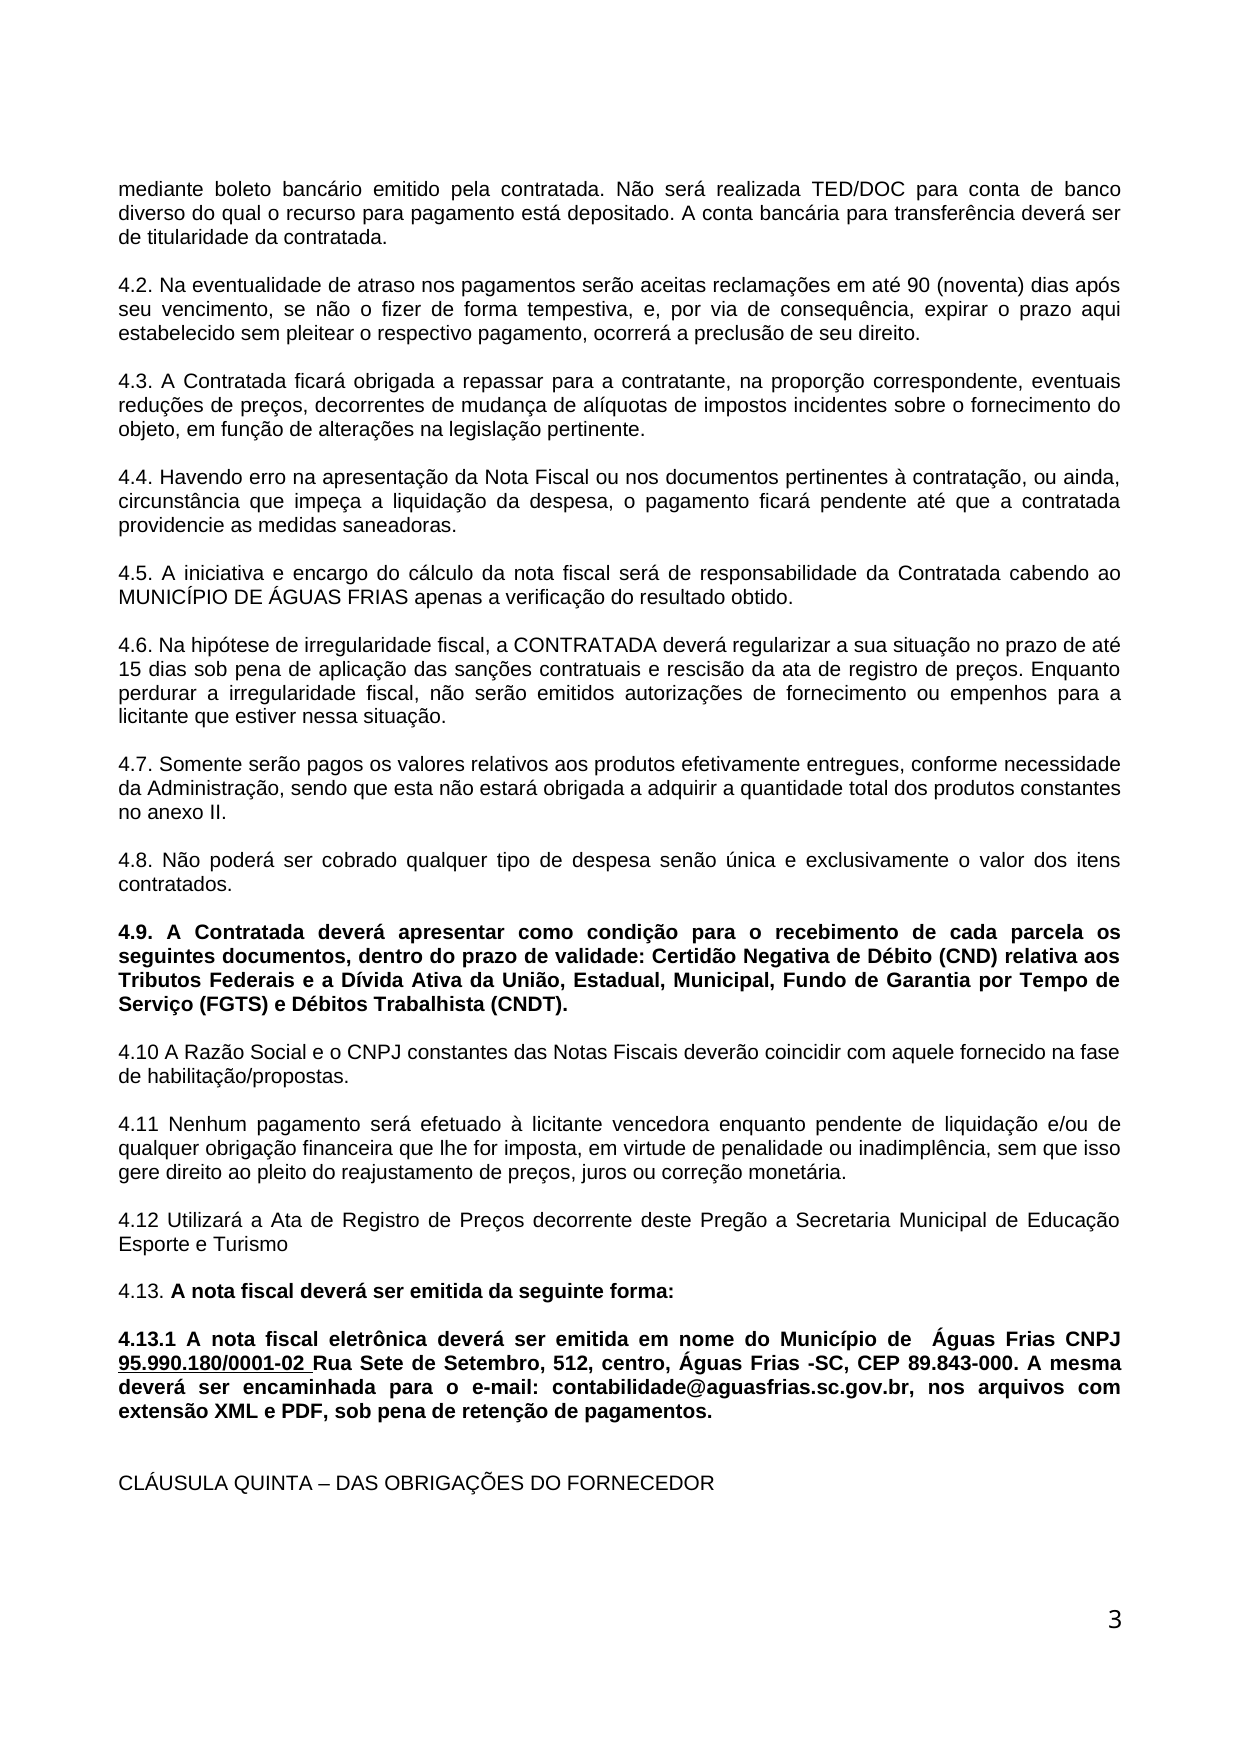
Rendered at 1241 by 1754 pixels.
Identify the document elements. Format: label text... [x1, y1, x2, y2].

text 4.13. A nota fiscal deverá ser emitida da seguinte forma: [118, 1279, 1122, 1303]
text 4.7. Somente serão pagos os valores relativos aos produtos efetivamente entregues, conforme necessidade da Administração, sendo que esta não estará obrigada a adquirir a quantidade total dos produtos constantes no anexo II. [118, 752, 1122, 824]
text 4.13.1 A nota fiscal eletrônica deverá ser emitida em nome do Município de Águas Frias CNPJ 95.990.180/0001-02 Rua Sete de Setembro, 512, centro, Águas Frias -SC, CEP 89.843-000. A mesma deverá ser encaminhada para o e-mail: contabilidade@aguasfrias.sc.gov.br, nos arquivos com extensão XML e PDF, sob pena de retenção de pagamentos. [118, 1327, 1122, 1423]
text 4.8. Não poderá ser cobrado qualquer tipo de despesa senão única e exclusivamente o valor dos itens contratados. [118, 848, 1122, 896]
text 4.12 Utilizará a Ata de Registro de Preços decorrente deste Pregão a Secretaria Municipal de Educação Esporte e Turismo [118, 1207, 1122, 1255]
text 4.4. Havendo erro na apresentação da Nota Fiscal ou nos documentos pertinentes à contratação, ou ainda, circunstância que impeça a liquidação da despesa, o pagamento ficará pendente até que a contratada providencie as medidas saneadoras. [118, 465, 1122, 537]
text 4.3. A Contratada ficará obrigada a repassar para a contratante, na proporção correspondente, eventuais reduções de preços, decorrentes de mudança de alíquotas de impostos incidentes sobre o fornecimento do objeto, em função de alterações na legislação pertinente. [118, 369, 1122, 441]
text CLÁUSULA QUINTA – DAS OBRIGAÇÕES DO FORNECEDOR [118, 1471, 1122, 1495]
text 4.6. Na hipótese de irregularidade fiscal, a CONTRATADA deverá regularizar a sua situação no prazo de até 15 dias sob pena de aplicação das sanções contratuais e rescisão da ata de registro de preços. Enquanto perdurar a irregularidade fiscal, não serão emitidos autorizações de fornecimento ou empenhos para a licitante que estiver nessa situação. [118, 632, 1122, 728]
text 4.10 A Razão Social e o CNPJ constantes das Notas Fiscais deverão coincidir com aquele fornecido na fase de habilitação/propostas. [118, 1040, 1122, 1088]
text 4.9. A Contratada deverá apresentar como condição para o recebimento de cada parcela os seguintes documentos, dentro do prazo de validade: Certidão Negativa de Débito (CND) relativa aos Tributos Federais e a Dívida Ativa da União, Estadual, Municipal, Fundo de Garantia por Tempo de Serviço (FGTS) e Débitos Trabalhista (CNDT). [118, 920, 1122, 1016]
text mediante boleto bancário emitido pela contratada. Não será realizada TED/DOC para conta de banco diverso do qual o recurso para pagamento está depositado. A conta bancária para transferência deverá ser de titularidade da contratada. [118, 177, 1122, 249]
text 4.2. Na eventualidade de atraso nos pagamentos serão aceitas reclamações em até 90 (noventa) dias após seu vencimento, se não o fizer de forma tempestiva, e, por via de consequência, expirar o prazo aqui estabelecido sem pleitear o respectivo pagamento, ocorrerá a preclusão de seu direito. [118, 273, 1122, 345]
text 4.11 Nenhum pagamento será efetuado à licitante vencedora enquanto pendente de liquidação e/ou de qualquer obrigação financeira que lhe for imposta, em virtude de penalidade ou inadimplência, sem que isso gere direito ao pleito do reajustamento de preços, juros ou correção monetária. [118, 1112, 1122, 1183]
text 4.5. A iniciativa e encargo do cálculo da nota fiscal será de responsabilidade da Contratada cabendo ao MUNICÍPIO DE ÁGUAS FRIAS apenas a verificação do resultado obtido. [118, 561, 1122, 608]
